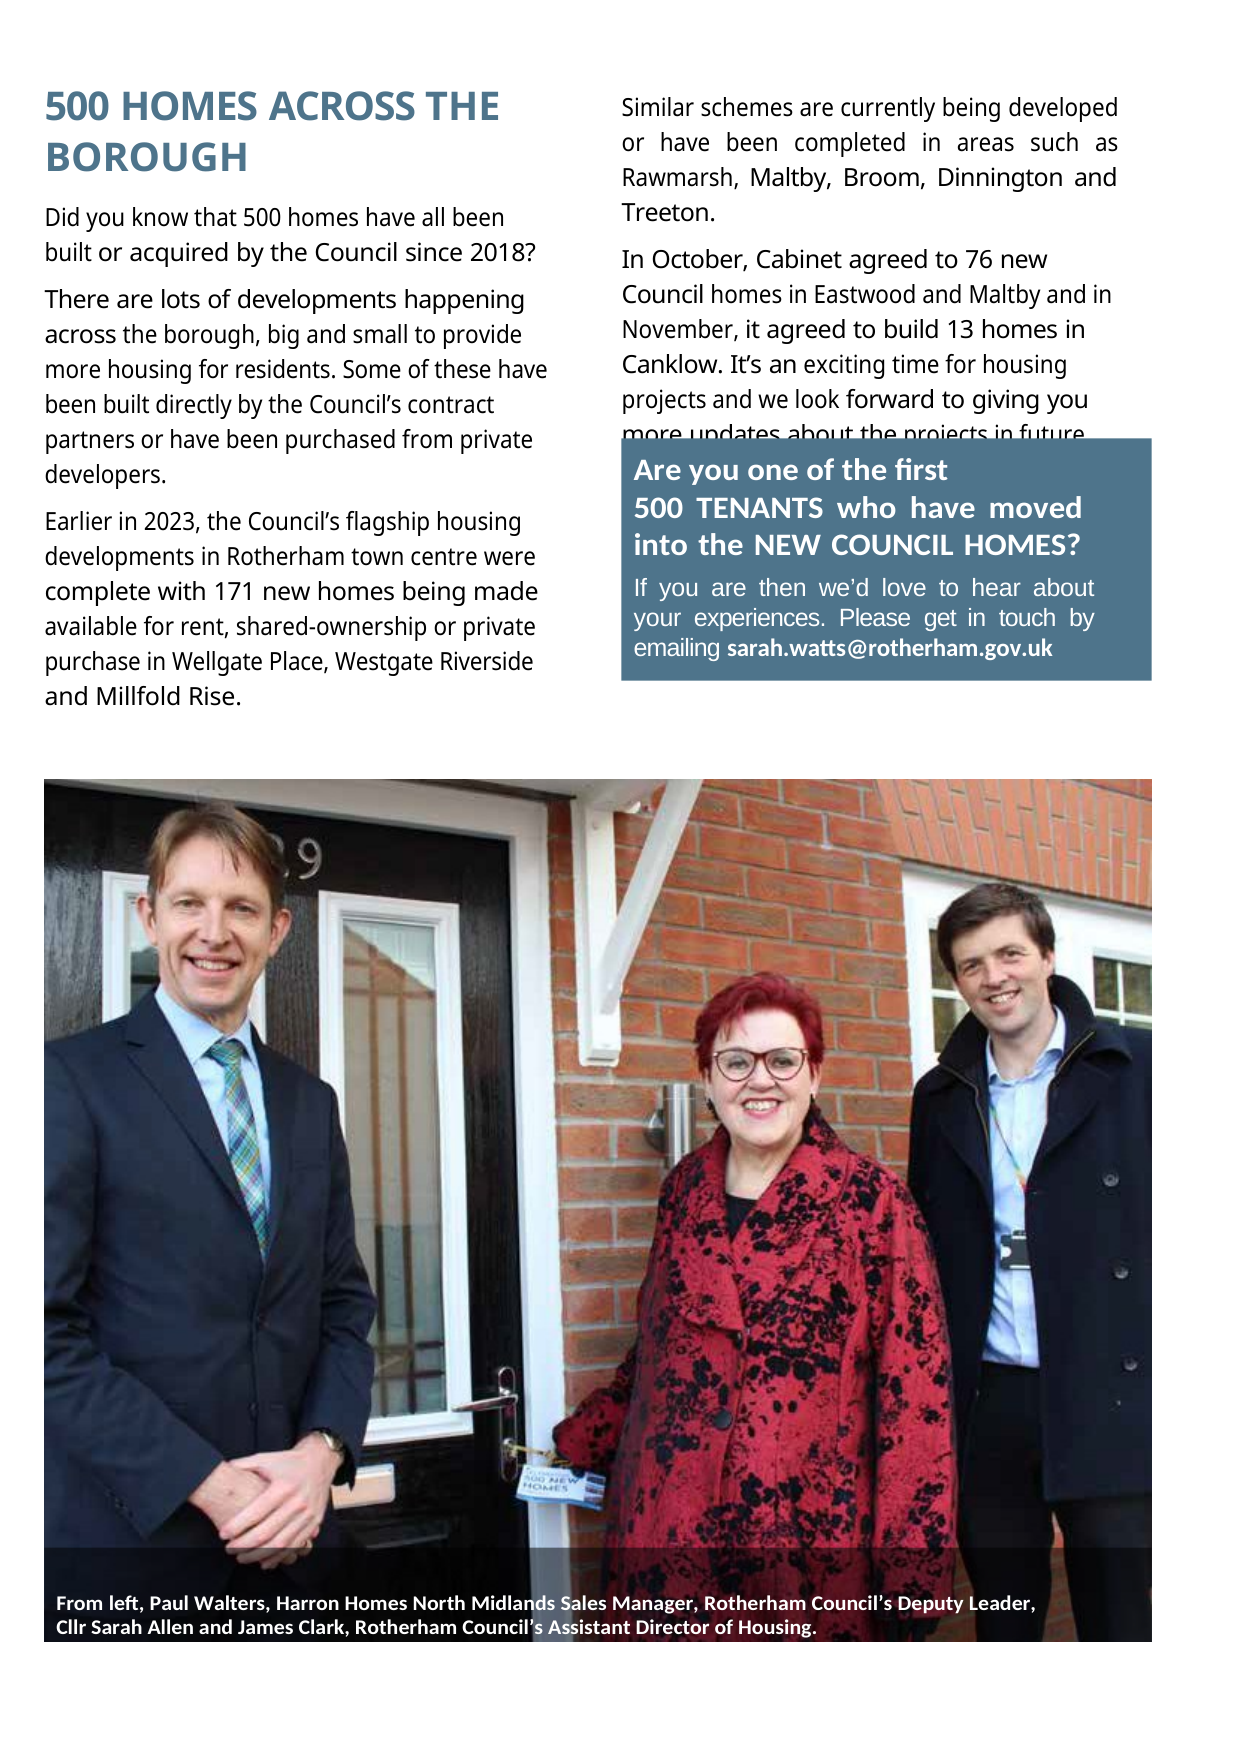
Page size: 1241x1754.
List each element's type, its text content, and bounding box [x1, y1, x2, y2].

text Earlier in 2023, the Council’s flagship housing developments in Rotherham town centre were complete with 171 new homes being made available for rent, shared-ownership or private purchase in Wellgate Place, Westgate Riverside and Millfold Rise. [44, 504, 548, 713]
text There are lots of developments happening across the borough, big and small to provide more housing for residents. Some of these have been built directly by the Council’s contract partners or have been purchased from private developers. [44, 281, 569, 490]
picture [44, 779, 1152, 1642]
text Similar schemes are currently being developed or have been completed in areas such as Rawmarsh, Maltby, Broom, Dinnington and Treeton. [621, 90, 1118, 229]
text 500 HOMES ACROSS THE BOROUGH [44, 78, 548, 183]
text In October, Cabinet agreed to 76 new Council homes in Eastwood and Maltby and in November, it agreed to build 13 homes in Canklow. It’s an exciting time for housing projects and we look forward to giving you more updates about the projects in future editions of Home Matters. [621, 242, 1130, 438]
text Did you know that 500 homes have all been built or acquired by the Council since 2018? [44, 199, 548, 268]
